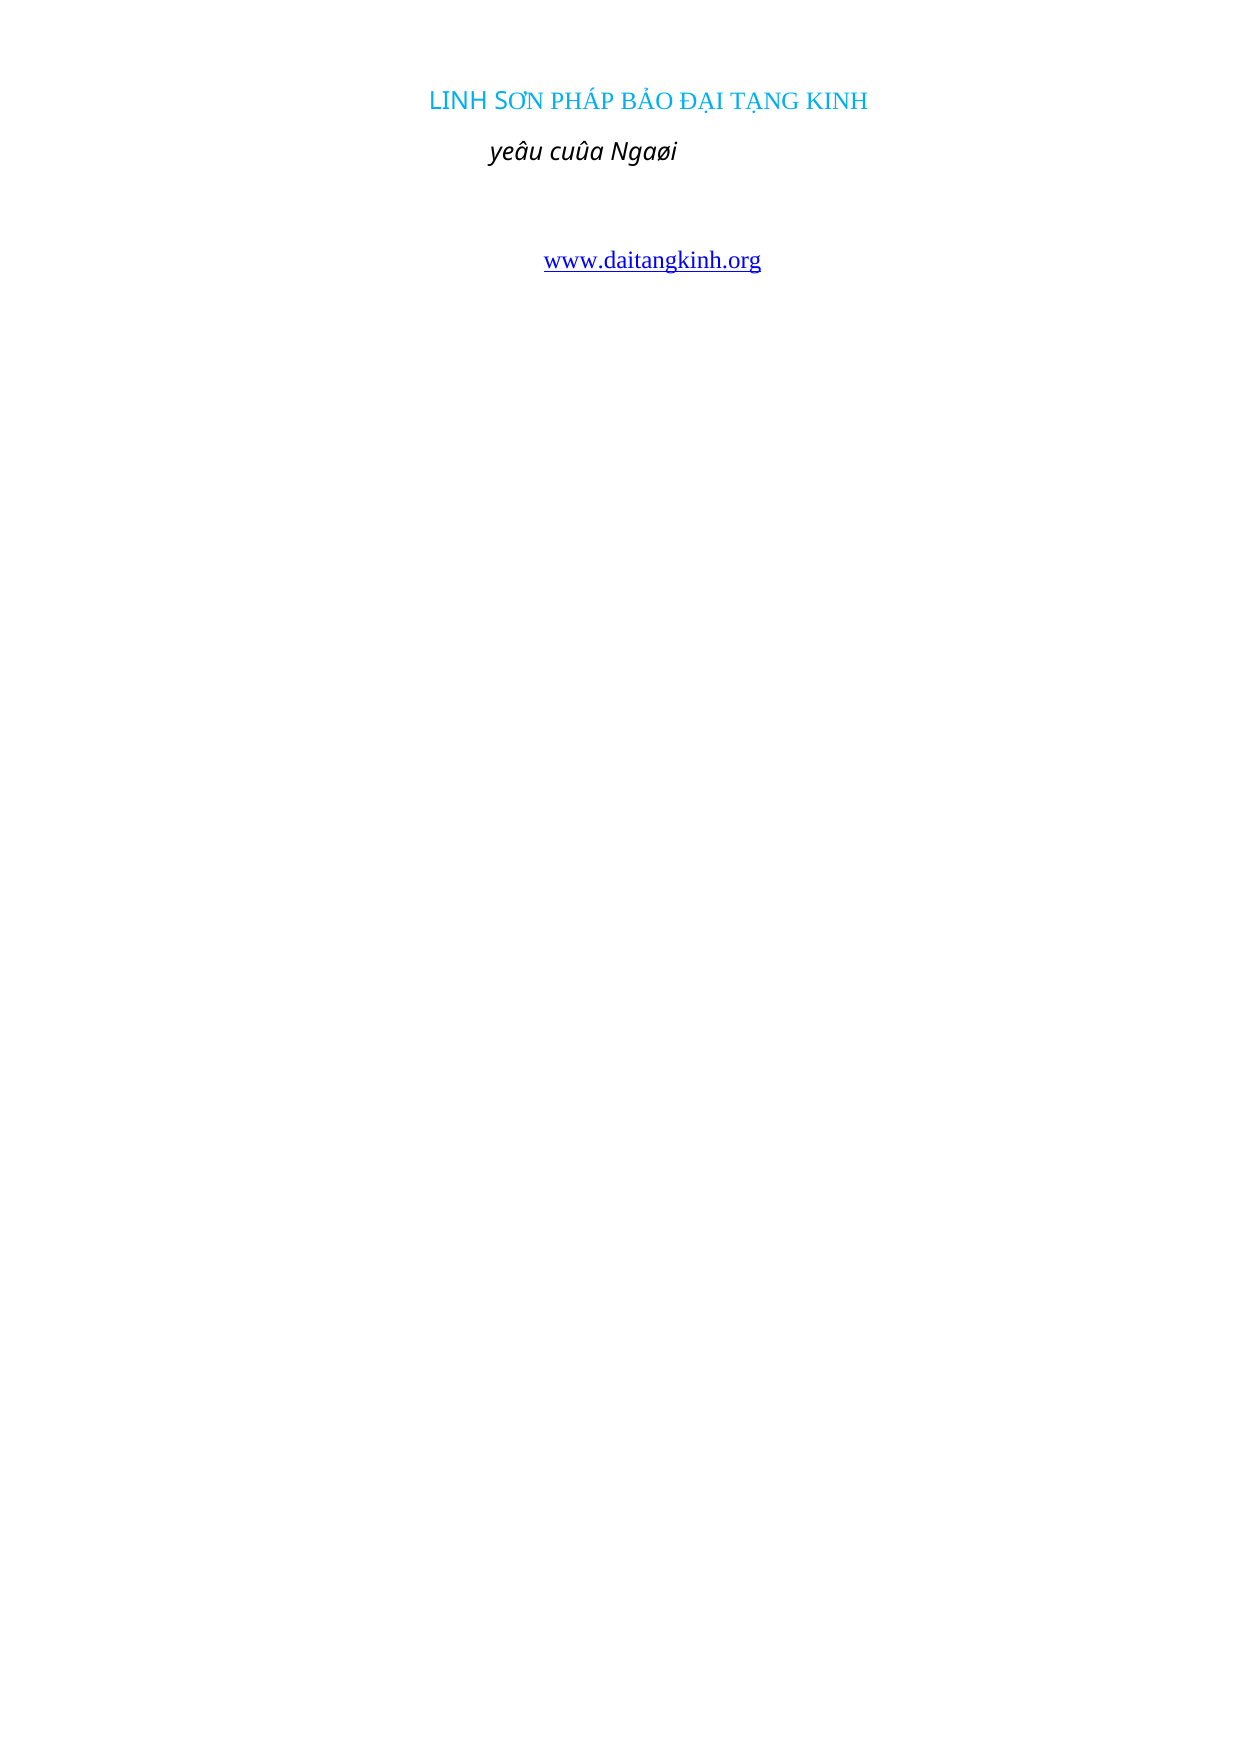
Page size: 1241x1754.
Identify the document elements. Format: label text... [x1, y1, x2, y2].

text www.daitangkinh.org [381, 246, 924, 274]
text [490, 133, 761, 167]
